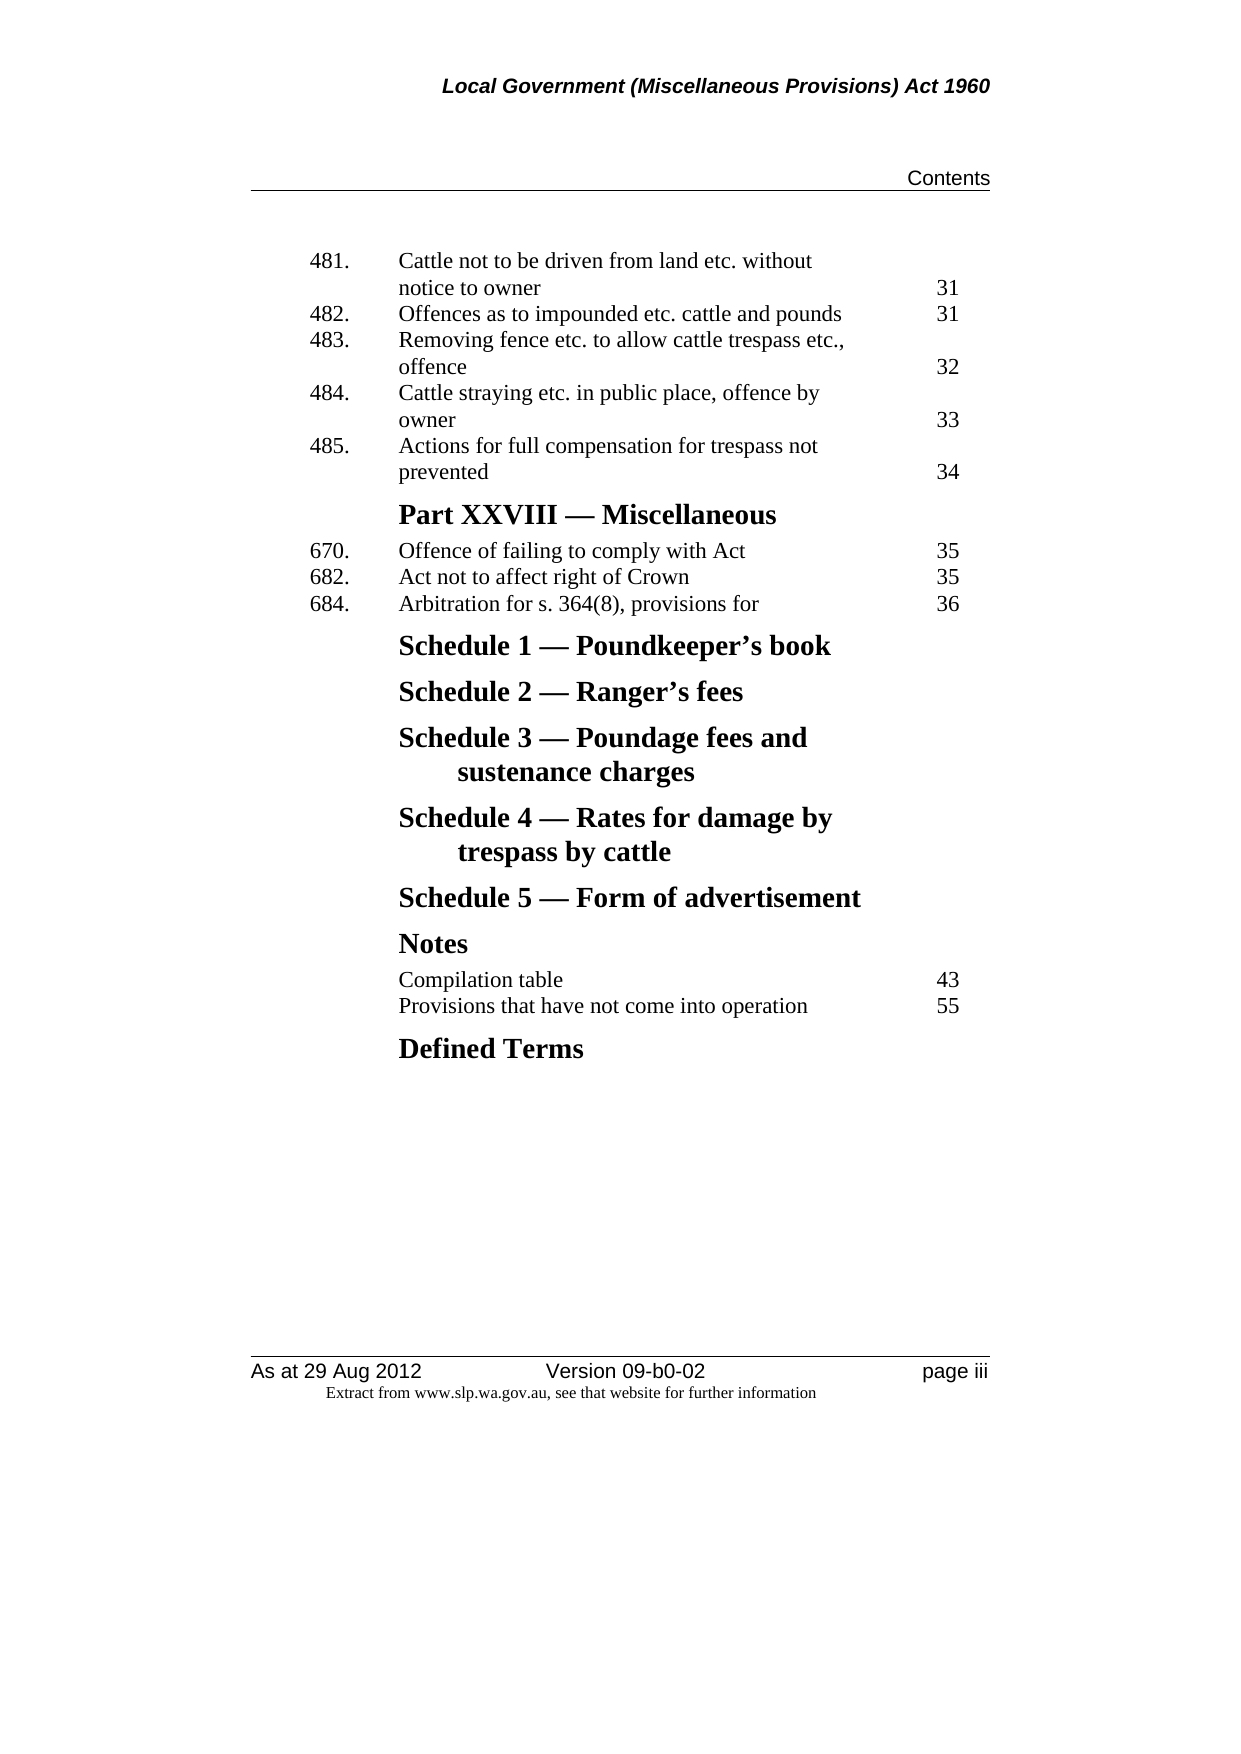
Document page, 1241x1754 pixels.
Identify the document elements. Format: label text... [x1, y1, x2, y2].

text Compilation table 43 [309, 966, 872, 992]
text 482. Offences as to impounded etc. cattle and pounds 31 [309, 300, 872, 327]
text Provisions that have not come into operation 55 [309, 992, 872, 1018]
text Schedule 1 — Poundkeeper’s book [398, 628, 872, 662]
text Defined Terms [398, 1031, 872, 1064]
text Notes [398, 926, 872, 959]
text 684. Arbitration for s. 364(8), provisions for 36 [309, 590, 872, 616]
text Schedule 4 — Rates for damage by trespass by cattle [398, 800, 872, 867]
text Schedule 3 — Poundage fees and sustenance charges [398, 721, 872, 788]
text 485. Actions for full compensation for trespass not prevented 34 [309, 432, 872, 485]
text Schedule 5 — Form of advertisement [398, 880, 872, 913]
text 483. Removing fence etc. to allow cattle trespass etc., offence 32 [309, 327, 872, 379]
text 670. Offence of failing to comply with Act 35 [309, 537, 872, 563]
text 481. Cattle not to be driven from land etc. without notice to owner 31 [309, 247, 872, 300]
text 682. Act not to affect right of Crown 35 [309, 563, 872, 590]
text Schedule 2 — Ranger’s fees [398, 674, 872, 708]
text Part XXVIII — Miscellaneous [398, 497, 872, 531]
text 484. Cattle straying etc. in public place, offence by owner 33 [309, 379, 872, 432]
